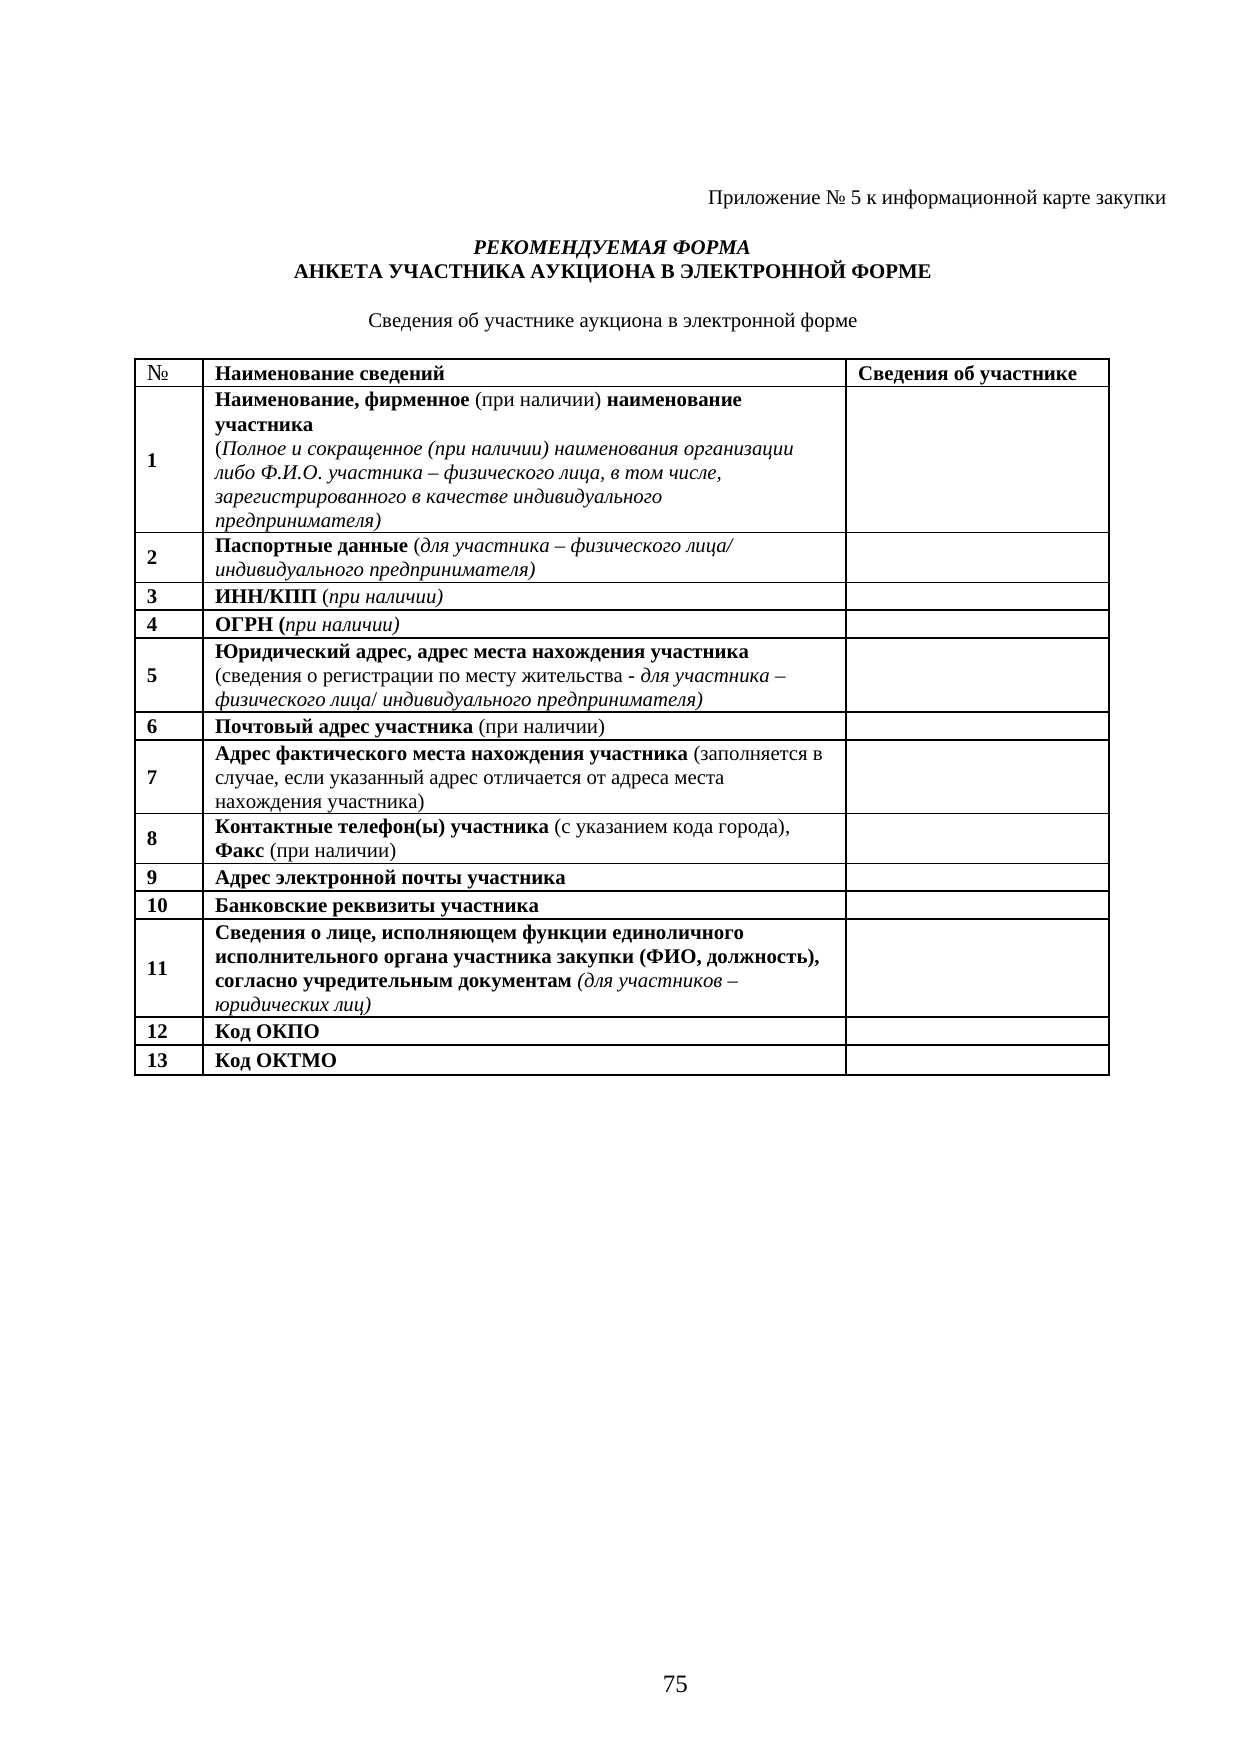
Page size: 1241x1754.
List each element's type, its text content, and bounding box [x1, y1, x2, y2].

table_cell [847, 864, 1108, 890]
table_cell Почтовый адрес участника (при наличии) [204, 713, 845, 739]
table_cell 13 [136, 1046, 202, 1074]
table_cell 9 [136, 864, 202, 890]
table_cell Наименование, фирменное (при наличии) наименование участника (Полное и сокращенное (при наличии) наименования организации либо Ф.И.О. участника – физического лица, в том числе, зарегистрированного в качестве индивидуального предпринимателя) [204, 387, 845, 532]
table_cell [847, 639, 1108, 711]
table_cell [847, 713, 1108, 739]
table_cell 1 [136, 387, 202, 532]
table_cell [847, 611, 1108, 637]
table_cell Банковские реквизиты участника [204, 892, 845, 918]
table_cell [847, 583, 1108, 609]
table_cell 10 [136, 892, 202, 918]
text Приложение № 5 к информационной карте закупки [59, 185, 1166, 209]
table_header № [136, 360, 202, 386]
table_cell [847, 533, 1108, 581]
text АНКЕТА УЧАСТНИКА АУКЦИОНА В ЭЛЕКТРОННОЙ ФОРМЕ [59, 259, 1166, 283]
table_cell 3 [136, 583, 202, 609]
table_cell [847, 814, 1108, 862]
table_cell Паспортные данные (для участника – физического лица/ индивидуального предпринимателя) [204, 533, 845, 581]
table_cell 8 [136, 814, 202, 862]
table_cell Юридический адрес, адрес места нахождения участника (сведения о регистрации по месту жительства - для участника – физического лица/ индивидуального предпринимателя) [204, 639, 845, 711]
table_cell Адрес электронной почты участника [204, 864, 845, 890]
table_cell [847, 741, 1108, 813]
table_cell 12 [136, 1018, 202, 1044]
table_cell 11 [136, 920, 202, 1016]
table_cell Контактные телефон(ы) участника (с указанием кода города), Факс (при наличии) [204, 814, 845, 862]
table_cell Адрес фактического места нахождения участника (заполняется в случае, если указанный адрес отличается от адреса места нахождения участника) [204, 741, 845, 813]
text РЕКОМЕНДУЕМАЯ ФОРМА [59, 235, 1166, 259]
table_cell Код ОКПО [204, 1018, 845, 1044]
table_cell [847, 892, 1108, 918]
table_header Наименование сведений [204, 360, 845, 386]
table_cell 6 [136, 713, 202, 739]
table_cell ИНН/КПП (при наличии) [204, 583, 845, 609]
table_cell [847, 387, 1108, 532]
text Сведения об участнике аукциона в электронной форме [59, 307, 1166, 332]
table_cell Код ОКТМО [204, 1046, 845, 1074]
table_cell [847, 920, 1108, 1016]
table_cell Сведения о лице, исполняющем функции единоличного исполнительного органа участника закупки (ФИО, должность), согласно учредительным документам (для участников – юридических лиц) [204, 920, 845, 1016]
table_cell ОГРН (при наличии) [204, 611, 845, 637]
table_cell 7 [136, 741, 202, 813]
table_cell 2 [136, 533, 202, 581]
table_cell 4 [136, 611, 202, 637]
table_header Сведения об участнике [847, 360, 1108, 386]
table_cell 5 [136, 639, 202, 711]
table_cell [847, 1046, 1108, 1074]
table_cell [847, 1018, 1108, 1044]
